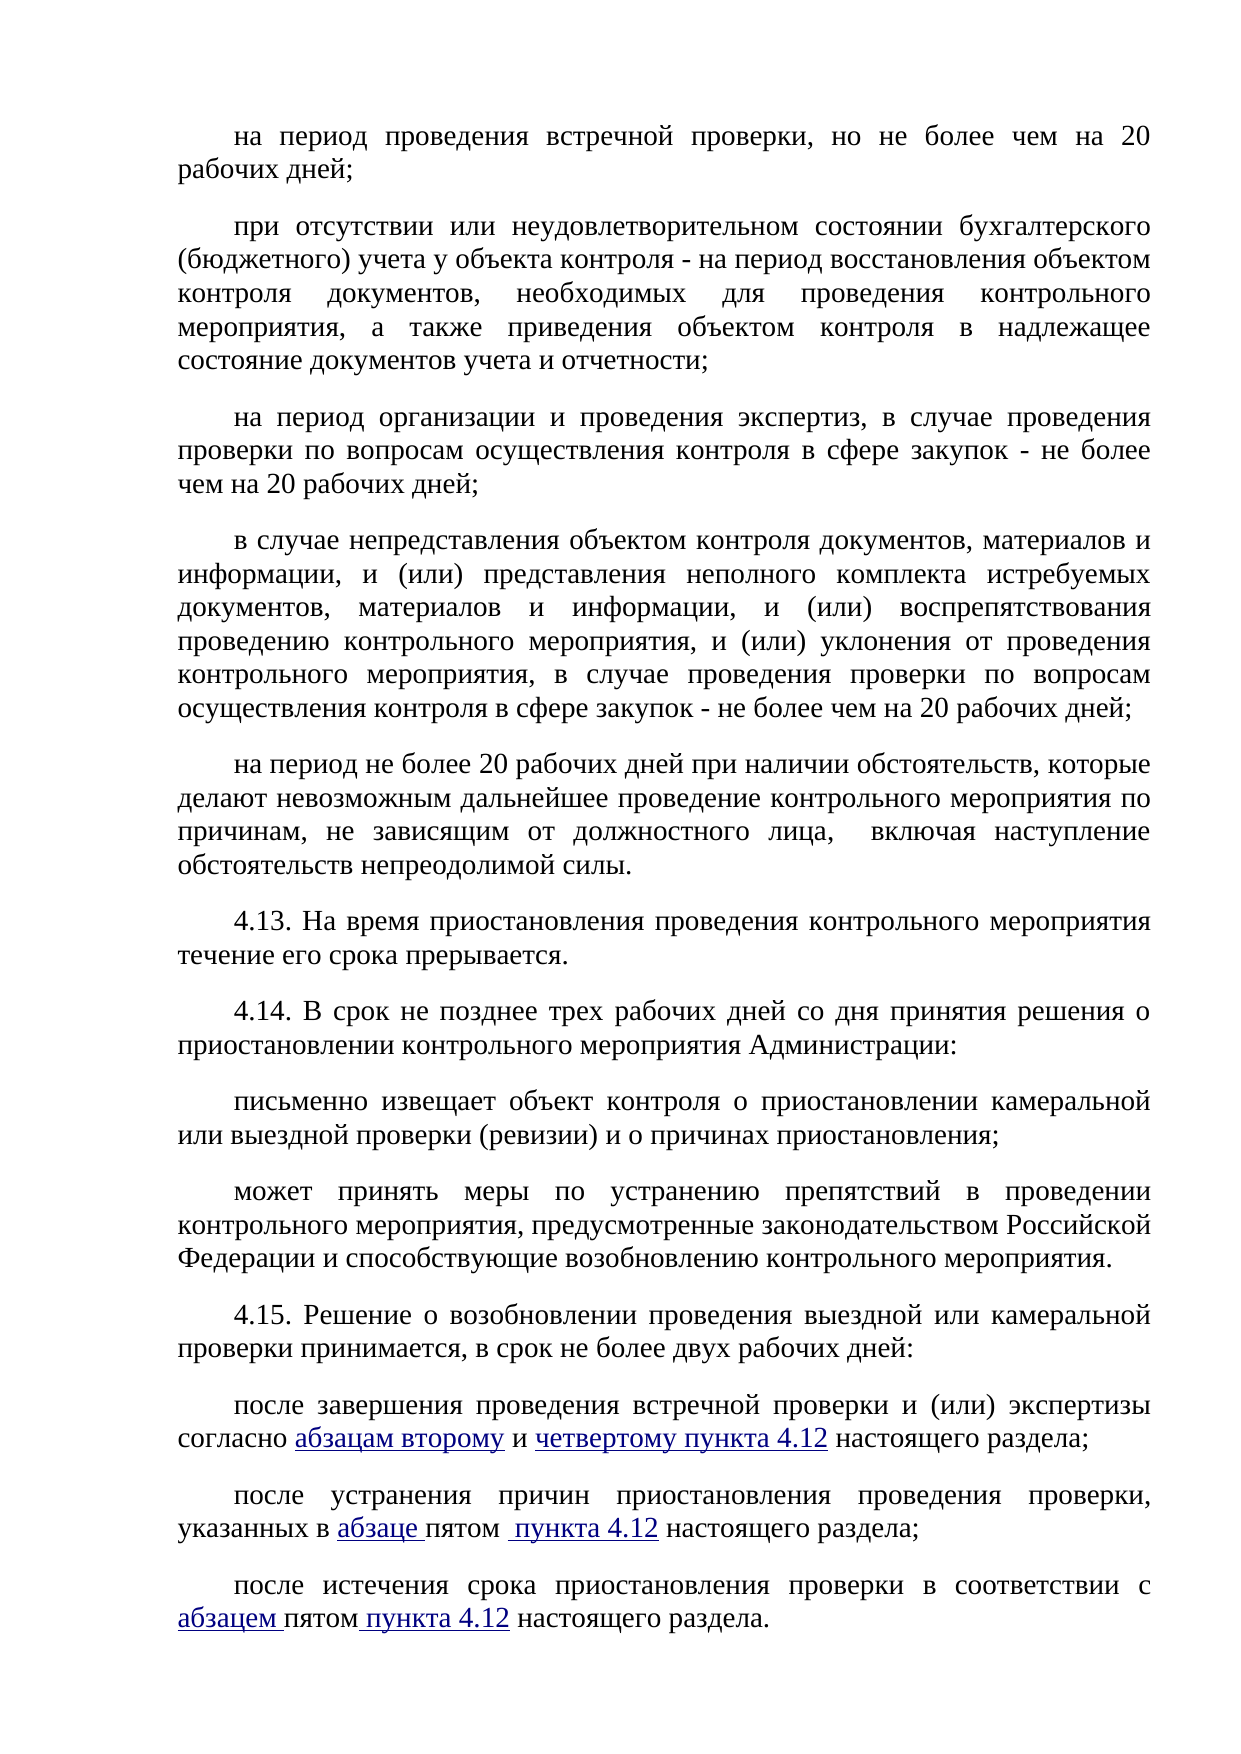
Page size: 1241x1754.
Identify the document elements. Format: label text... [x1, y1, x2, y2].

text 4.15. Решение о возобновлении проведения выездной или камеральной проверки принимается, в срок не более двух рабочих дней: [177, 1297, 1152, 1364]
text на период проведения встречной проверки, но не более чем на 20 рабочих дней; [177, 118, 1152, 185]
text после завершения проведения встречной проверки и (или) экспертизы согласно абзацам второму и четвертому пункта 4.12 настоящего раздела; [177, 1387, 1152, 1454]
text при отсутствии или неудовлетворительном состоянии бухгалтерского (бюджетного) учета у объекта контроля - на период восстановления объектом контроля документов, необходимых для проведения контрольного мероприятия, а также приведения объектом контроля в надлежащее состояние документов учета и отчетности; [177, 208, 1152, 376]
text в случае непредставления объектом контроля документов, материалов и информации, и (или) представления неполного комплекта истребуемых документов, материалов и информации, и (или) воспрепятствования проведению контрольного мероприятия, и (или) уклонения от проведения контрольного мероприятия, в случае проведения проверки по вопросам осуществления контроля в сфере закупок - не более чем на 20 рабочих дней; [177, 522, 1152, 723]
text на период организации и проведения экспертиз, в случае проведения проверки по вопросам осуществления контроля в сфере закупок - не более чем на 20 рабочих дней; [177, 399, 1152, 499]
text 4.14. В срок не позднее трех рабочих дней со дня принятия решения о приостановлении контрольного мероприятия Администрации: [177, 993, 1152, 1061]
text на период не более 20 рабочих дней при наличии обстоятельств, которые делают невозможным дальнейшее проведение контрольного мероприятия по причинам, не зависящим от должностного лица, включая наступление обстоятельств непреодолимой силы. [177, 746, 1152, 881]
text после устранения причин приостановления проведения проверки, указанных в абзаце пятом пункта 4.12 настоящего раздела; [177, 1477, 1152, 1544]
text может принять меры по устранению препятствий в проведении контрольного мероприятия, предусмотренные законодательством Российской Федерации и способствующие возобновлению контрольного мероприятия. [177, 1173, 1152, 1274]
text 4.13. На время приостановления проведения контрольного мероприятия течение его срока прерывается. [177, 903, 1152, 971]
text письменно извещает объект контроля о приостановлении камеральной или выездной проверки (ревизии) и о причинах приостановления; [177, 1083, 1152, 1151]
text после истечения срока приостановления проверки в соответствии с абзацем пятом пункта 4.12 настоящего раздела. [177, 1567, 1152, 1634]
